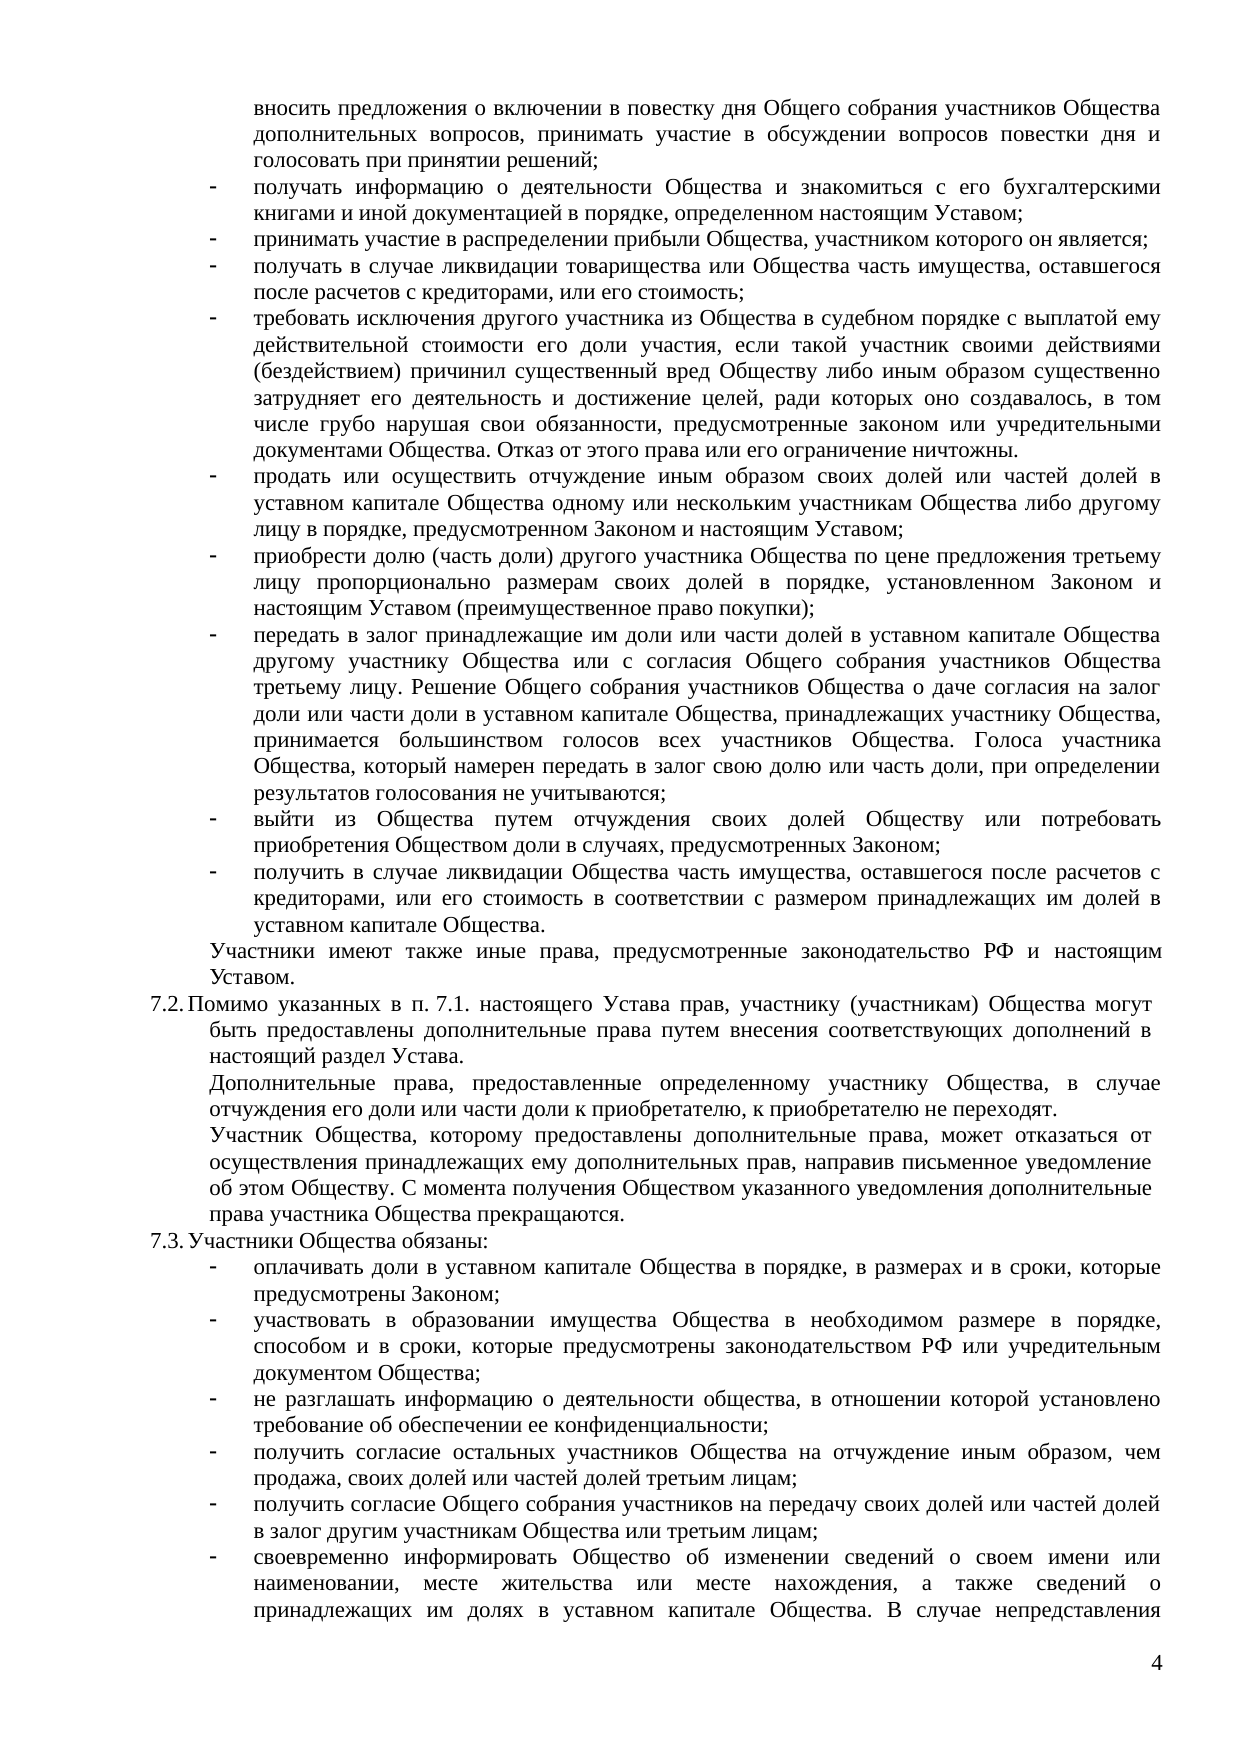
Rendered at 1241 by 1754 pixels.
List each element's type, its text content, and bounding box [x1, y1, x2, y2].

list выйти из Общества путем отчуждения своих долей Обществу или потребовать приобретения Обществом доли в случаях, предусмотренных Законом; [209, 805, 1162, 858]
text Участники имеют также иные права, предусмотренные законодательство РФ и настоящим Уставом. [209, 937, 1162, 990]
list получать информацию о деятельности Общества и знакомиться с его бухгалтерскими книгами и иной документацией в порядке, определенном настоящим Уставом; [209, 173, 1162, 225]
list оплачивать доли в уставном капитале Общества в порядке, в размерах и в сроки, которые предусмотрены Законом; [209, 1253, 1162, 1306]
list требовать исключения другого участника из Общества в судебном порядке с выплатой ему действительной стоимости его доли участия, если такой участник своими действиями (бездействием) причинил существенный вред Обществу либо иным образом существенно затрудняет его деятельность и достижение целей, ради которых оно создавалось, в том числе грубо нарушая свои обязанности, предусмотренные законом или учредительными документами Общества. Отказ от этого права или его ограничение ничтожны. [209, 304, 1162, 463]
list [209, 1543, 1162, 1622]
list получить согласие остальных участников Общества на отчуждение иным образом, чем продажа, своих долей или частей долей третьим лицам; [209, 1438, 1162, 1490]
list продать или осуществить отчуждение иным образом своих долей или частей долей в уставном капитале Общества одному или нескольким участникам Общества либо другому лицу в порядке, предусмотренном Законом и настоящим Уставом; [209, 463, 1162, 542]
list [209, 94, 1162, 173]
list Помимо указанных в п. 7.1. настоящего Устава прав, участнику (участникам) Общества могут быть предоставлены дополнительные права путем внесения соответствующих дополнений в настоящий раздел Устава. [150, 990, 1153, 1069]
list Участники Общества обязаны: [150, 1227, 1153, 1253]
list принимать участие в распределении прибыли Общества, участником которого он является; [209, 225, 1162, 252]
list передать в залог принадлежащие им доли или части долей в уставном капитале Общества другому участнику Общества или с согласия Общего собрания участников Общества третьему лицу. Решение Общего собрания участников Общества о даче согласия на залог доли или части доли в уставном капитале Общества, принадлежащих участнику Общества, принимается большинством голосов всех участников Общества. Голоса участника Общества, который намерен передать в залог свою долю или часть доли, при определении результатов голосования не учитываются; [209, 621, 1162, 805]
list получить в случае ликвидации Общества часть имущества, оставшегося после расчетов с кредиторами, или его стоимость в соответствии с размером принадлежащих им долей в уставном капитале Общества. [209, 858, 1162, 937]
list приобрести долю (часть доли) другого участника Общества по цене предложения третьему лицу пропорционально размерам своих долей в порядке, установленном Законом и настоящим Уставом (преимущественное право покупки); [209, 542, 1162, 621]
text Участник Общества, которому предоставлены дополнительные права, может отказаться от осуществления принадлежащих ему дополнительных прав, направив письменное уведомление об этом Обществу. С момента получения Обществом указанного уведомления дополнительные права участника Общества прекращаются. [209, 1121, 1153, 1227]
text Дополнительные права, предоставленные определенному участнику Общества, в случае отчуждения его доли или части доли к приобретателю, к приобретателю не переходят. [209, 1069, 1162, 1121]
list получать в случае ликвидации товарищества или Общества часть имущества, оставшегося после расчетов с кредиторами, или его стоимость; [209, 252, 1162, 304]
list получить согласие Общего собрания участников на передачу своих долей или частей долей в залог другим участникам Общества или третьим лицам; [209, 1490, 1162, 1543]
list не разглашать информацию о деятельности общества, в отношении которой установлено требование об обеспечении ее конфиденциальности; [209, 1385, 1162, 1438]
list участвовать в образовании имущества Общества в необходимом размере в порядке, способом и в сроки, которые предусмотрены законодательством РФ или учредительным документом Общества; [209, 1306, 1162, 1385]
